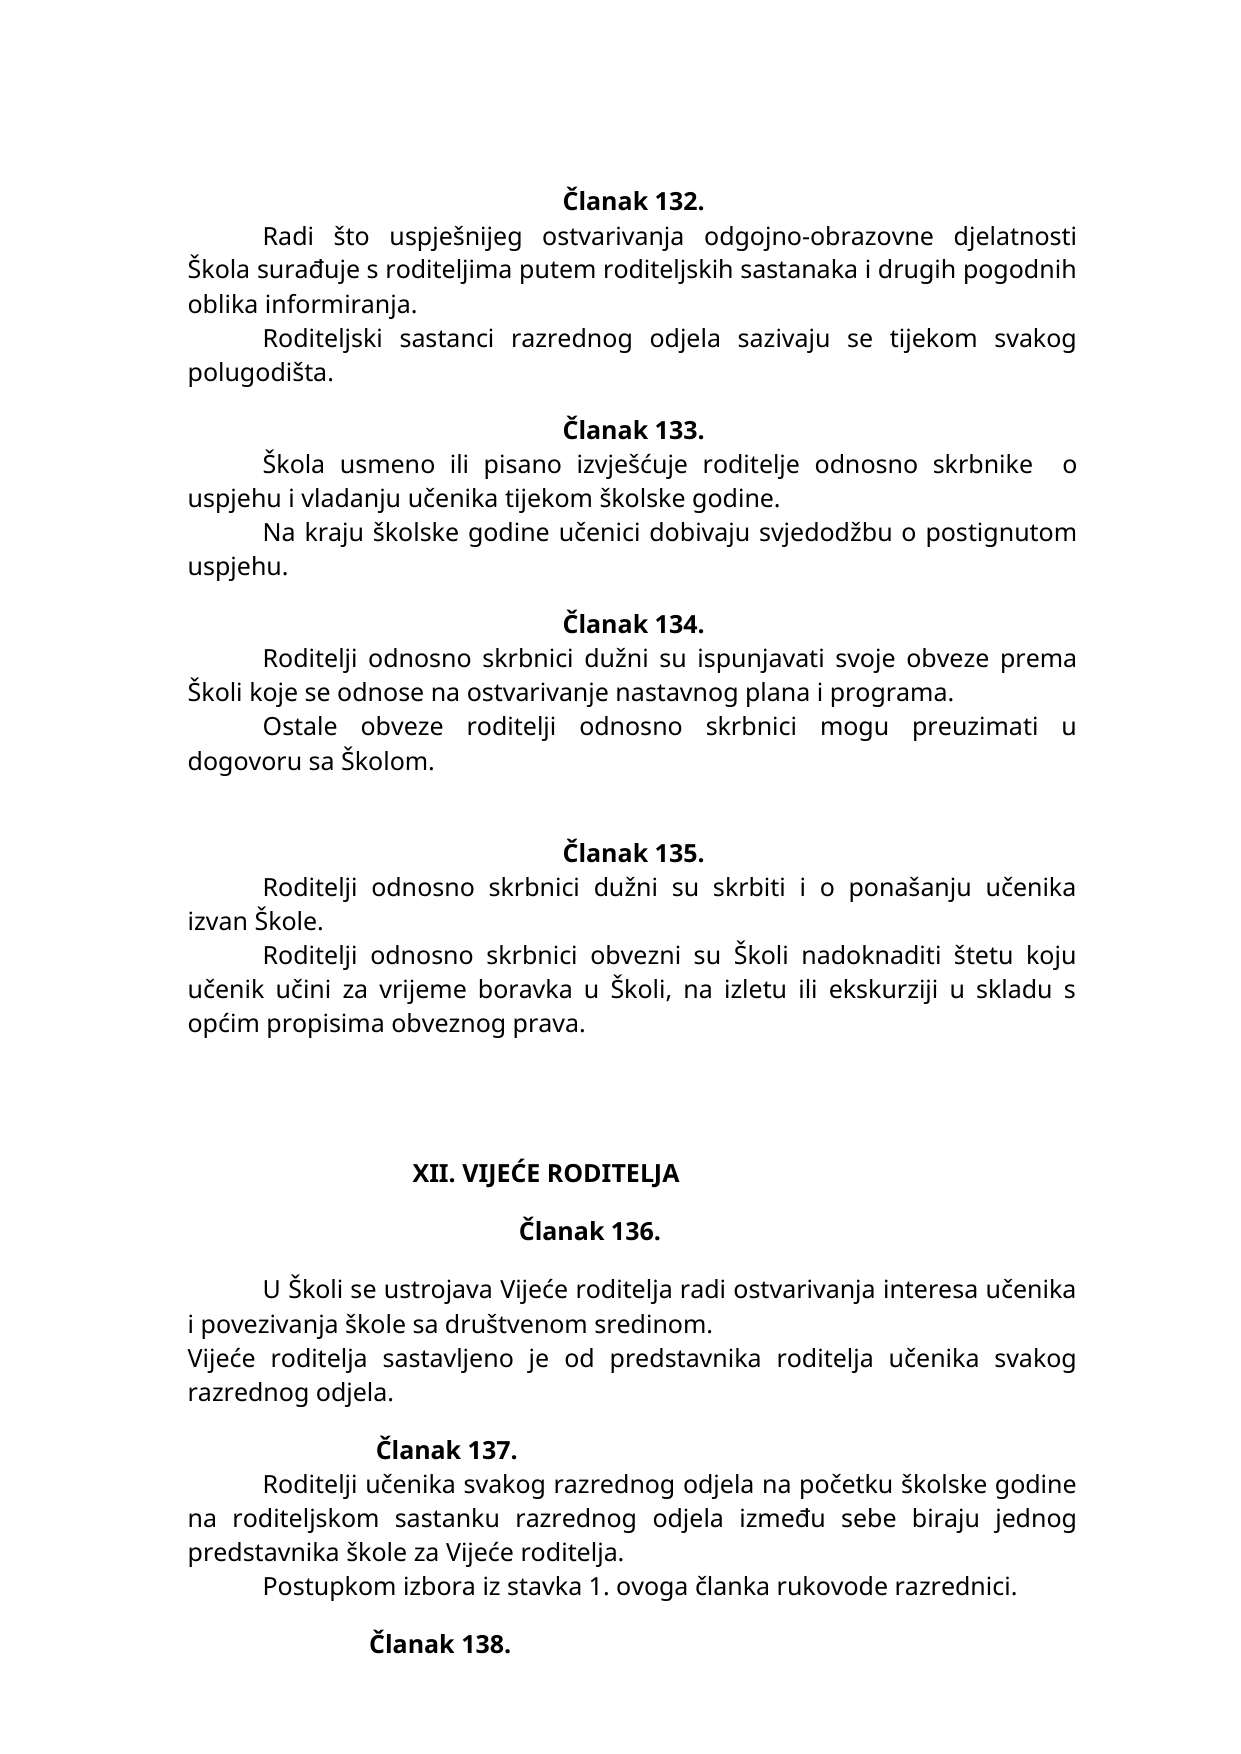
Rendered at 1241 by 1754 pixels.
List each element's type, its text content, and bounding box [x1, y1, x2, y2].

text U Školi se ustrojava Vijeće roditelja radi ostvarivanja interesa učenika i povezivanja škole sa društvenom sredinom. [187, 1272, 1078, 1340]
text Članak 132. [487, 184, 1078, 218]
text Članak 138. [187, 1627, 1078, 1661]
text Roditelji odnosno skrbnici dužni su ispunjavati svoje obveze prema Školi koje se odnose na ostvarivanje nastavnog plana i programa. [187, 641, 1078, 709]
text Vijeće roditelja sastavljeno je od predstavnika roditelja učenika svakog razrednog odjela. [187, 1340, 1078, 1408]
text Škola usmeno ili pisano izvješćuje roditelje odnosno skrbnike o uspjehu i vladanju učenika tijekom školske godine. [187, 447, 1078, 515]
text Članak 133. [487, 412, 1078, 447]
text Postupkom izbora iz stavka 1. ovoga članka rukovode razrednici. [187, 1569, 1078, 1603]
text Ostale obveze roditelji odnosno skrbnici mogu preuzimati u dogovoru sa Školom. [187, 709, 1078, 777]
text Na kraju školske godine učenici dobivaju svjedodžbu o postignutom uspjehu. [187, 515, 1078, 583]
text Roditeljski sastanci razrednog odjela sazivaju se tijekom svakog polugodišta. [187, 320, 1078, 388]
text Roditelji učenika svakog razrednog odjela na početku školske godine na roditeljskom sastanku razrednog odjela između sebe biraju jednog predstavnika škole za Vijeće roditelja. [187, 1467, 1078, 1569]
text Članak 135. [487, 835, 1078, 869]
text Radi što uspješnijeg ostvarivanja odgojno-obrazovne djelatnosti Škola surađuje s roditeljima putem roditeljskih sastanaka i drugih pogodnih oblika informiranja. [187, 218, 1078, 320]
text Članak 134. [487, 607, 1078, 641]
text Članak 137. [187, 1432, 1078, 1467]
text XII. VIJEĆE RODITELJA [337, 1156, 1078, 1190]
text Roditelji odnosno skrbnici obvezni su Školi nadoknaditi štetu koju učenik učini za vrijeme boravka u Školi, na izletu ili ekskurziji u skladu s općim propisima obveznog prava. [187, 937, 1078, 1040]
text Članak 136. [187, 1214, 1078, 1248]
text Roditelji odnosno skrbnici dužni su skrbiti i o ponašanju učenika izvan Škole. [187, 869, 1078, 937]
